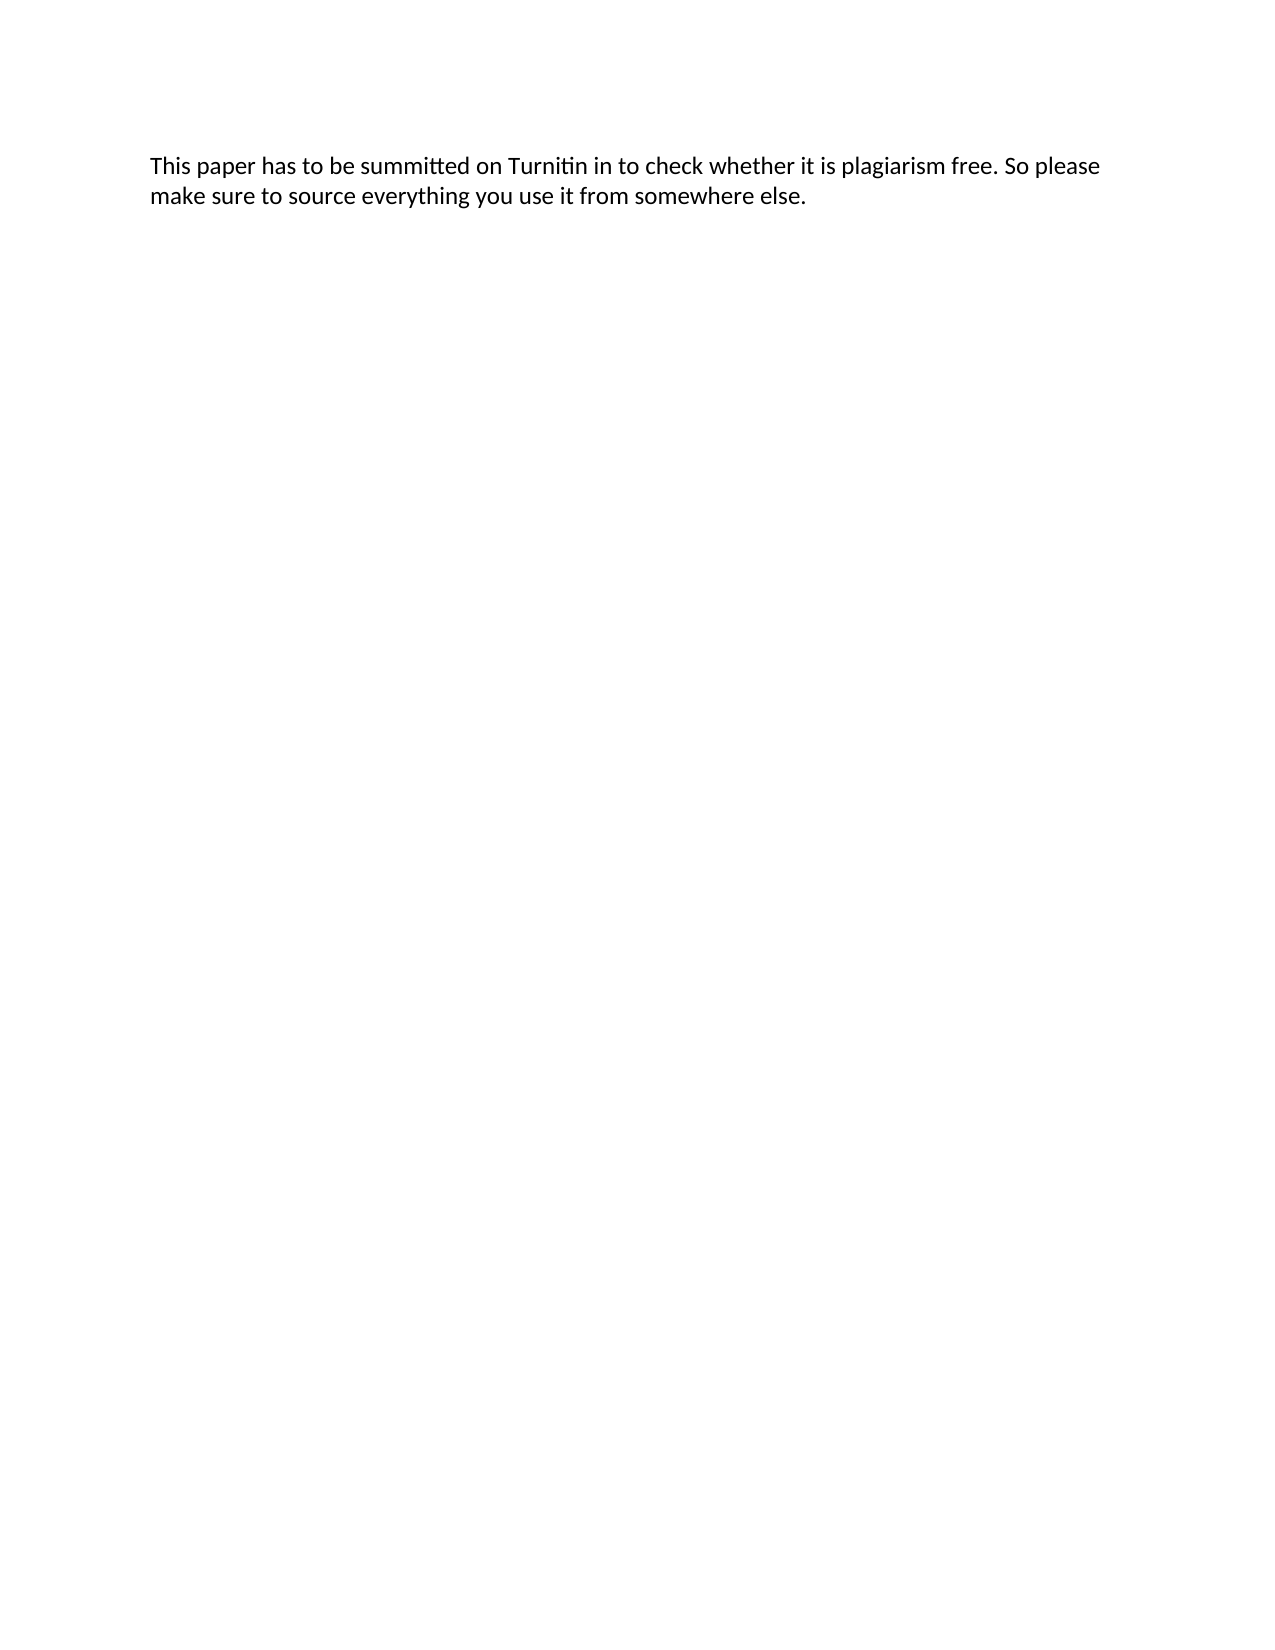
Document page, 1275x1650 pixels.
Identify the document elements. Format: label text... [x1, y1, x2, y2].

text This paper has to be summitted on Turnitin in to check whether it is plagiarism free. So please make sure to source everything you use it from somewhere else. [150, 150, 1125, 269]
